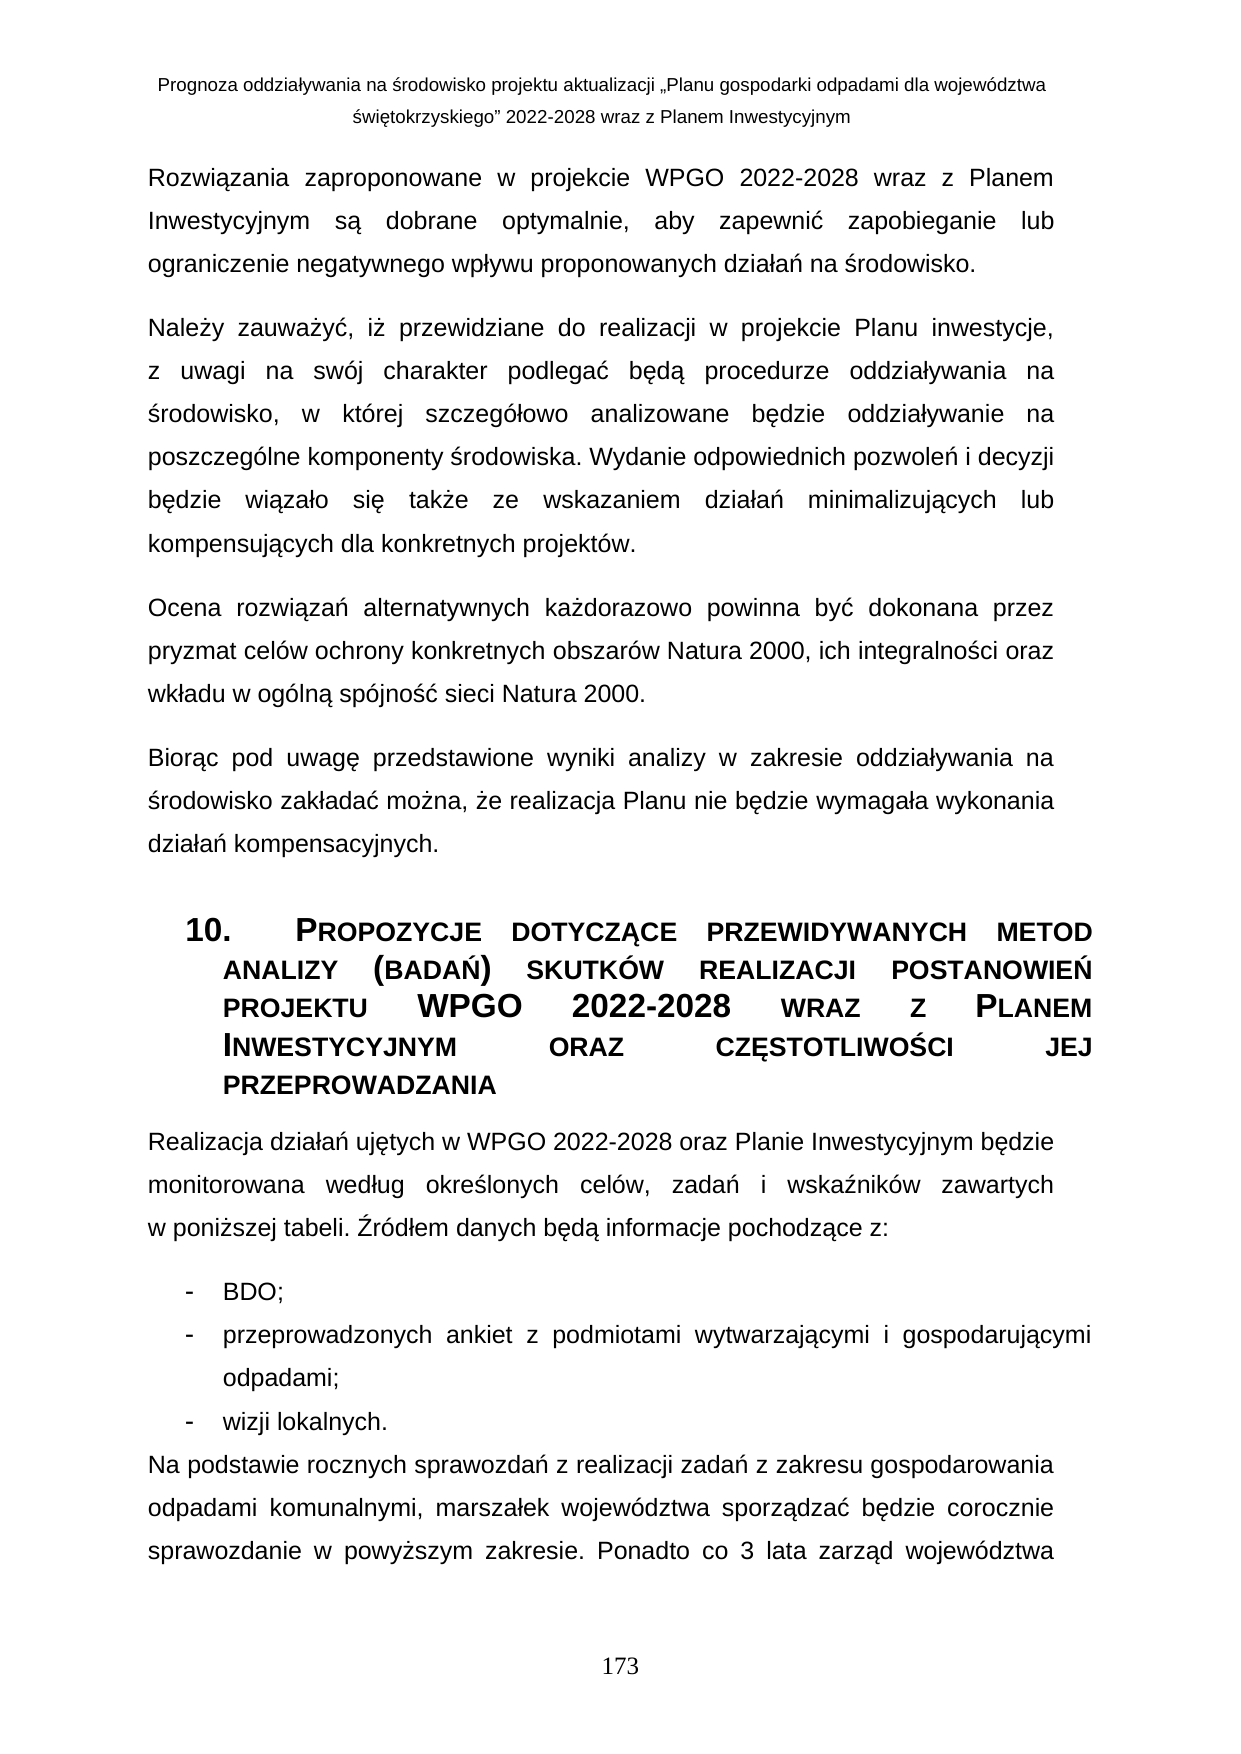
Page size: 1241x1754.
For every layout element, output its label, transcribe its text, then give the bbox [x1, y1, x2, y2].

list wizji lokalnych. [185, 1407, 1093, 1435]
list BDO; [185, 1277, 1093, 1306]
list przeprowadzonych ankiet z podmiotami wytwarzającymi i gospodarującymi odpadami; [185, 1320, 1093, 1392]
list Propozycje dotyczące przewidywanych metod analizy (badań) skutków realizacji postanowień projektu WPGO 2022-2028 wraz z Planem Inwestycyjnym oraz częstotliwości jej przeprowadzania [185, 909, 1093, 1102]
text Rozwiązania zaproponowane w projekcie WPGO 2022-2028 wraz z Planem Inwestycyjnym są dobrane optymalnie, aby zapewnić zapobieganie lub ograniczenie negatywnego wpływu proponowanych działań na środowisko. [148, 163, 1055, 278]
text Biorąc pod uwagę przedstawione wyniki analizy w zakresie oddziaływania na środowisko zakładać można, że realizacja Planu nie będzie wymagała wykonania działań kompensacyjnych. [148, 743, 1055, 858]
text Należy zauważyć, iż przewidziane do realizacji w projekcie Planu inwestycje, z uwagi na swój charakter podlegać będą procedurze oddziaływania na środowisko, w której szczegółowo analizowane będzie oddziaływanie na poszczególne komponenty środowiska. Wydanie odpowiednich pozwoleń i decyzji będzie wiązało się także ze wskazaniem działań minimalizujących lub kompensujących dla konkretnych projektów. [148, 313, 1055, 557]
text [148, 1450, 1055, 1565]
text Ocena rozwiązań alternatywnych każdorazowo powinna być dokonana przez pryzmat celów ochrony konkretnych obszarów Natura 2000, ich integralności oraz wkładu w ogólną spójność sieci Natura 2000. [148, 592, 1055, 707]
text Realizacja działań ujętych w WPGO 2022-2028 oraz Planie Inwestycyjnym będzie monitorowana według określonych celów, zadań i wskaźników zawartych w poniższej tabeli. Źródłem danych będą informacje pochodzące z: [148, 1127, 1055, 1242]
